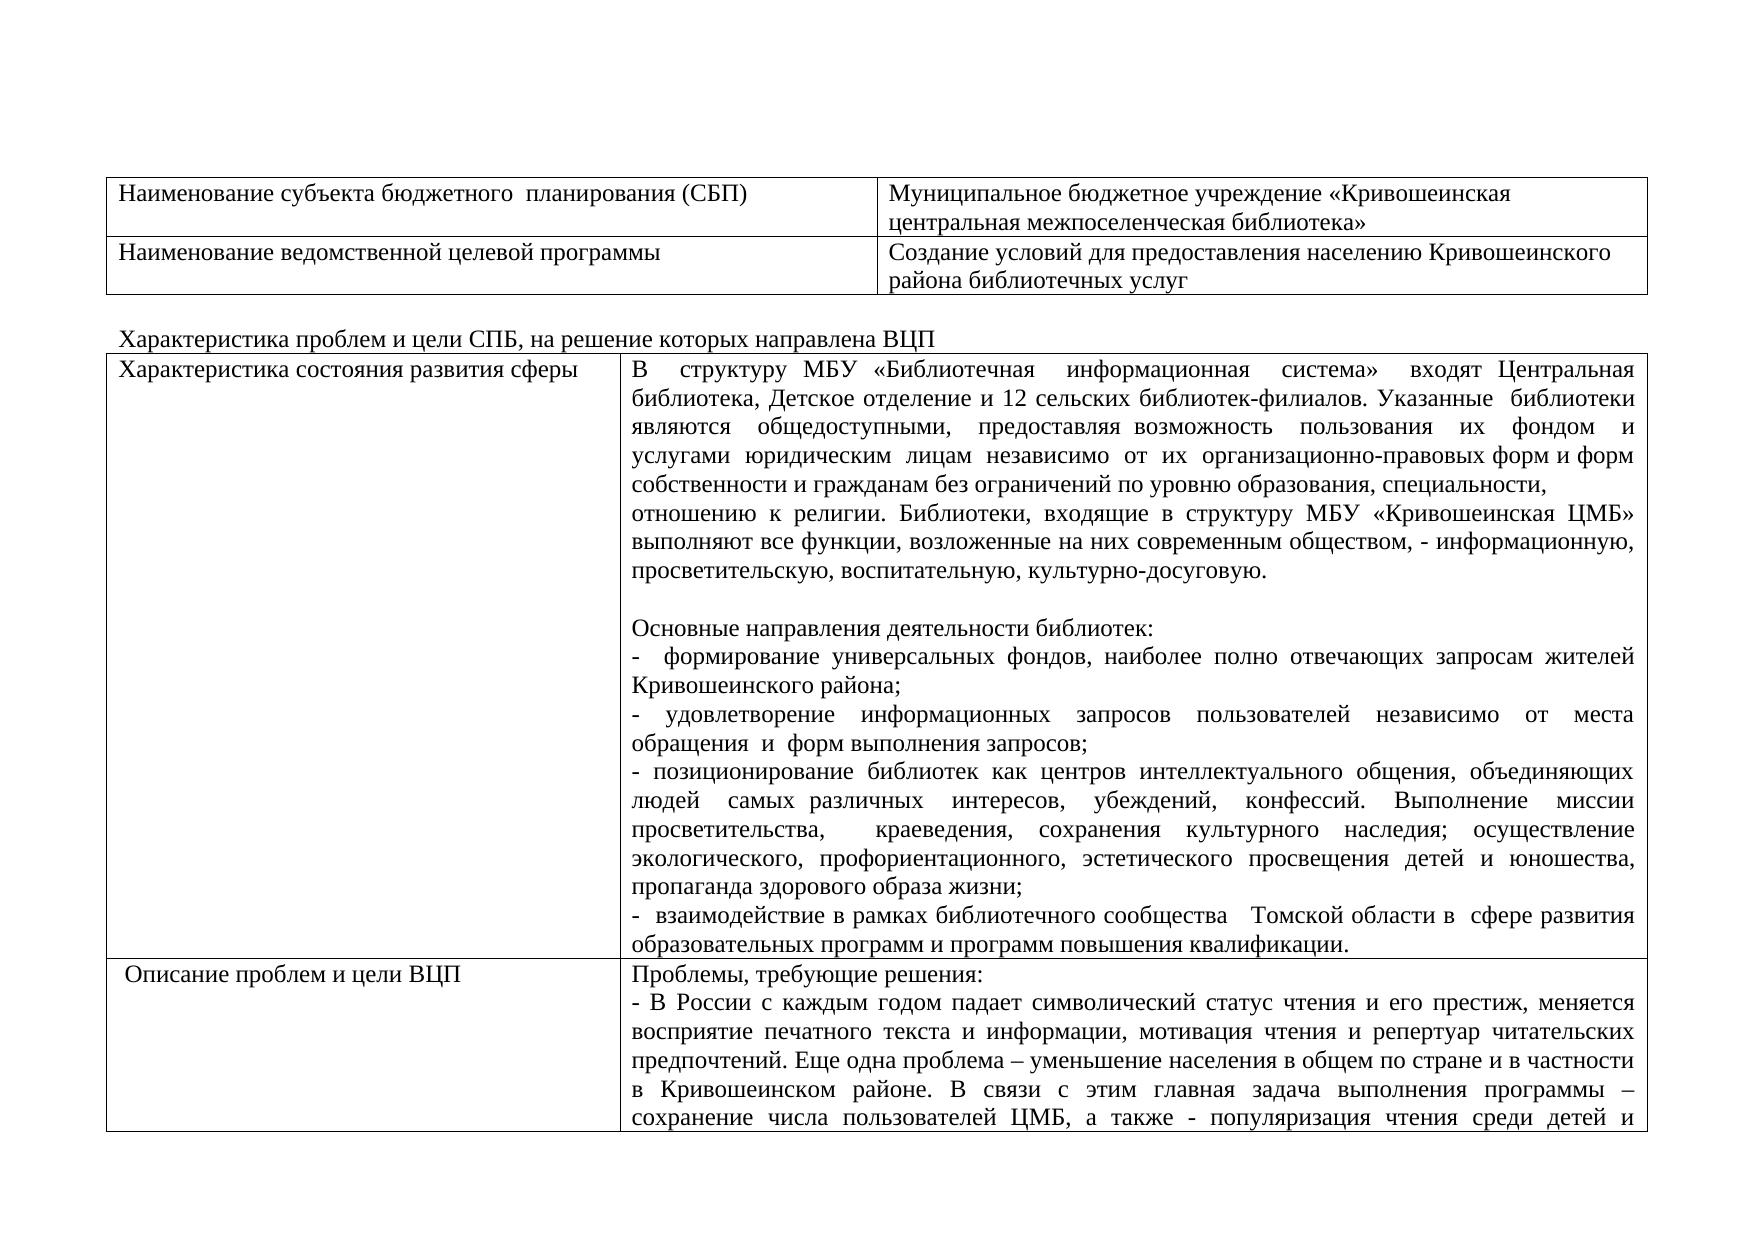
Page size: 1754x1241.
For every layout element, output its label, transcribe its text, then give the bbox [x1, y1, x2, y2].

table_header В структуру МБУ «Библиотечная информационная система» входят Центральная библиотека, Детское отделение и 12 сельских библиотек-филиалов. Указанные библиотеки являются общедоступными, предоставляя возможность пользования их фондом и услугами юридическим лицам независимо от их организационно-правовых форм и форм собственности и гражданам без ограничений по уровню образования, специальности, отношению к религии. Библиотеки, входящие в структуру МБУ «Кривошеинская ЦМБ» выполняют все функции, возложенные на них современным обществом, - информационную, просветительскую, воспитательную, культурно-досуговую. Основные направления деятельности библиотек: - формирование универсальных фондов, наиболее полно отвечающих запросам жителей Кривошеинского района; - удовлетворение информационных запросов пользователей независимо от места обращения и форм выполнения запросов; - позиционирование библиотек как центров интеллектуального общения, объединяющих людей самых различных интересов, убеждений, конфессий. Выполнение миссии просветительства, краеведения, сохранения культурного наследия; осуществление экологического, профориентационного, эстетического просвещения детей и юношества, пропаганда здорового образа жизни; - взаимодействие в рамках библиотечного сообщества Томской области в сфере развития образовательных программ и программ повышения квалификации. [621, 354, 1647, 958]
table_cell Создание условий для предоставления населению Кривошеинского района библиотечных услуг [878, 237, 1647, 294]
table_header Муниципальное бюджетное учреждение «Кривошеинская центральная межпоселенческая библиотека» [878, 178, 1647, 236]
table_header Характеристика состояния развития сферы [107, 354, 620, 958]
table_cell Наименование ведомственной целевой программы [107, 237, 877, 294]
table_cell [621, 959, 1647, 1131]
text Характеристика проблем и цели СПБ, на решение которых направлена ВЦП [118, 324, 1680, 353]
table_header Наименование субъекта бюджетного планирования (СБП) [107, 178, 877, 236]
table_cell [107, 959, 620, 1131]
